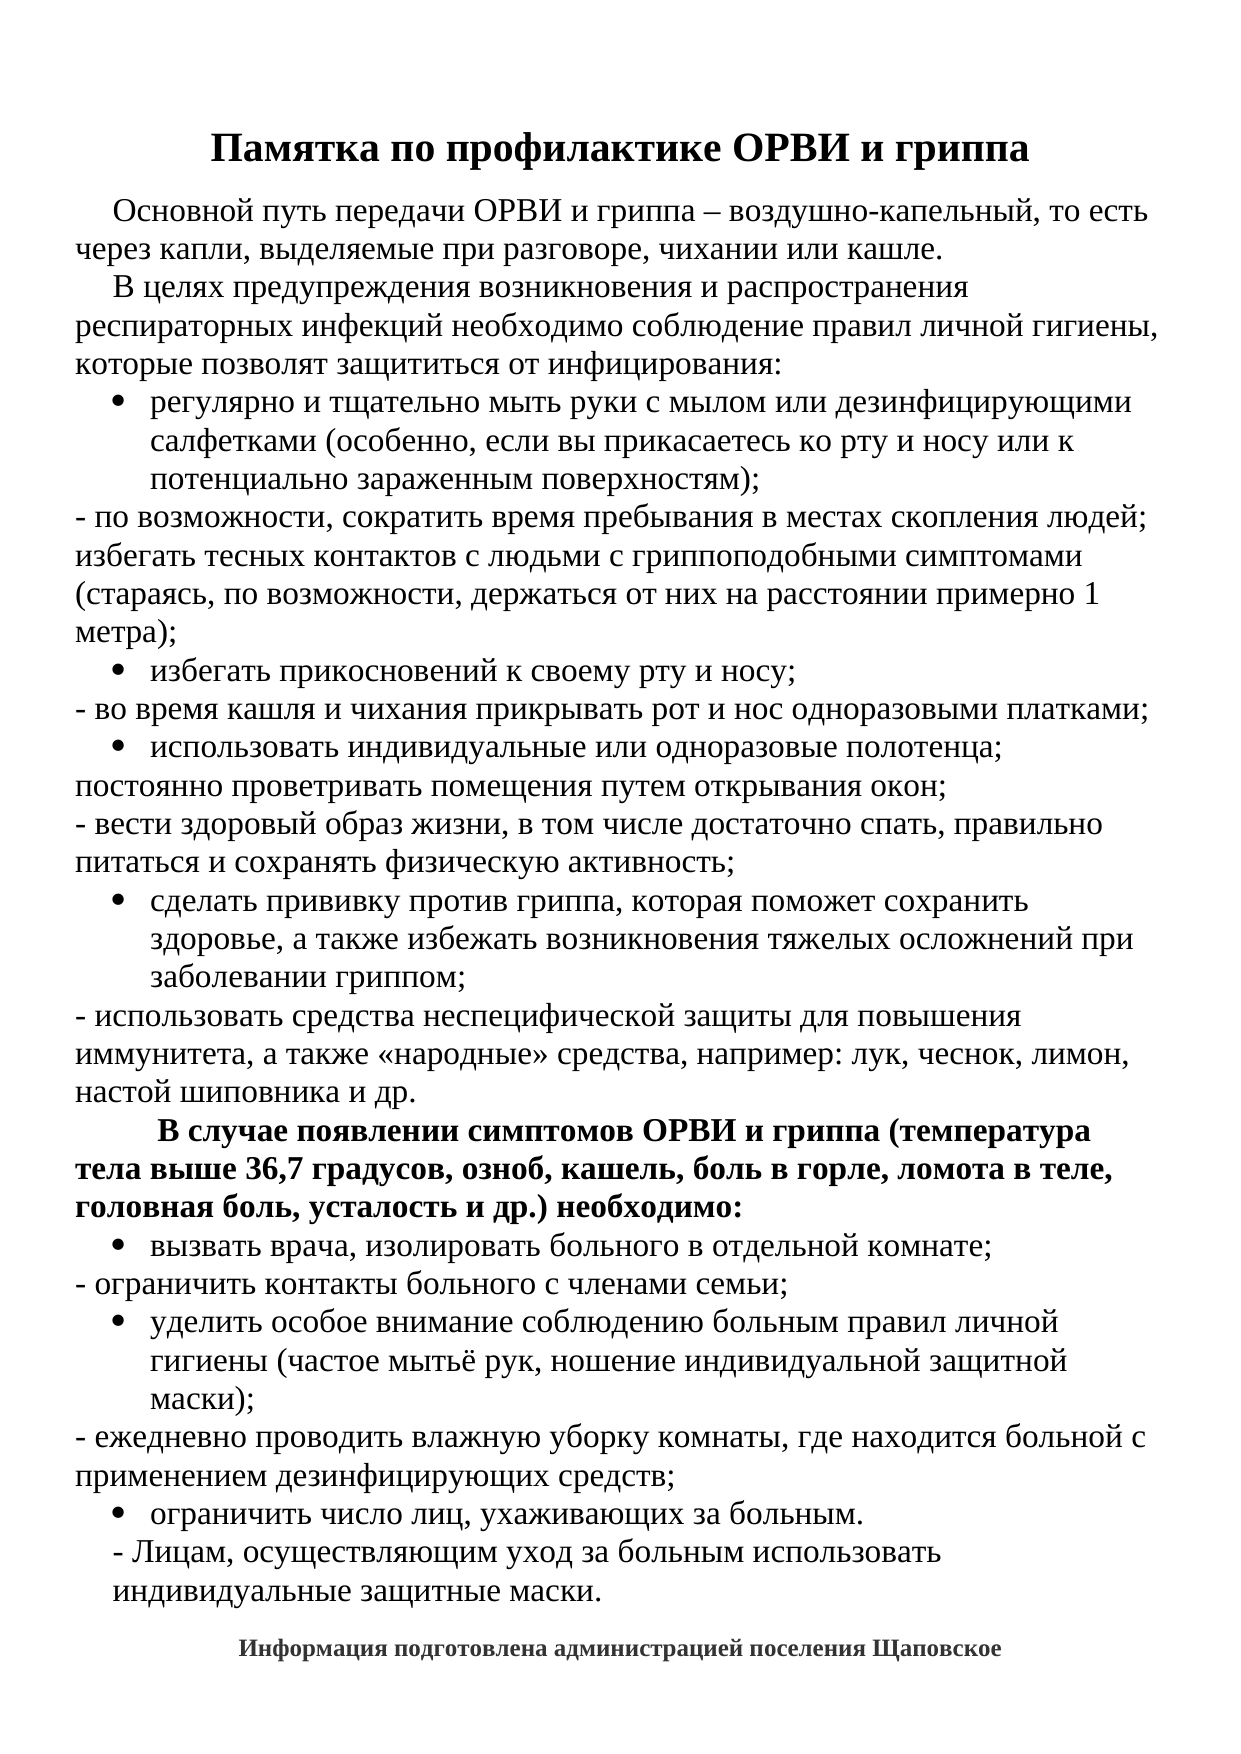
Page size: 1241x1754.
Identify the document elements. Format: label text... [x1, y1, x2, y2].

text избегать тесных контактов с людьми с гриппоподобными симптомами (стараясь, по возможности, держаться от них на расстоянии примерно 1 метра); [75, 535, 1165, 650]
text Основной путь передачи ОРВИ и гриппа – воздушно-капельный, то есть через капли, выделяемые при разговоре, чихании или кашле. [75, 190, 1165, 267]
text - во время кашля и чихания прикрывать рот и нос одноразовыми платками; [75, 688, 1165, 727]
text В случае появлении симптомов ОРВИ и гриппа (температура тела выше 36,7 градусов, озноб, кашель, боль в горле, ломота в теле, головная боль, усталость и др.) необходимо: [75, 1110, 1165, 1225]
list избегать прикосновений к своему рту и носу; [112, 650, 1165, 688]
text - вести здоровый образ жизни, в том числе достаточно спать, правильно питаться и сохранять физическую активность; [75, 803, 1165, 880]
list ограничить число лиц, ухаживающих за больным. [112, 1493, 1165, 1532]
text Памятка по профилактике ОРВИ и гриппа [75, 123, 1165, 171]
list уделить особое внимание соблюдению больным правил личной гигиены (частое мытьё рук, ношение индивидуальной защитной маски); [112, 1302, 1165, 1417]
text Информация подготовлена администрацией поселения Щаповское [75, 1633, 1165, 1662]
text постоянно проветривать помещения путем открывания окон; [75, 765, 1165, 803]
text В целях предупреждения возникновения и распространения респираторных инфекций необходимо соблюдение правил личной гигиены, которые позволят защититься от инфицирования: [75, 267, 1165, 382]
text - ежедневно проводить влажную уборку комнаты, где находится больной с применением дезинфицирующих средств; [75, 1417, 1165, 1493]
text - использовать средства неспецифической защиты для повышения иммунитета, а также «народные» средства, например: лук, чеснок, лимон, настой шиповника и др. [75, 995, 1165, 1110]
list использовать индивидуальные или одноразовые полотенца; [112, 727, 1165, 765]
list вызвать врача, изолировать больного в отдельной комнате; [112, 1225, 1165, 1263]
text - Лицам, осуществляющим уход за больным использовать индивидуальные защитные маски. [112, 1532, 1165, 1608]
list сделать прививку против гриппа, которая поможет сохранить здоровье, а также избежать возникновения тяжелых осложнений при заболевании гриппом; [112, 880, 1165, 995]
text - ограничить контакты больного с членами семьи; [75, 1263, 1165, 1302]
text - по возможности, сократить время пребывания в местах скопления людей; [75, 497, 1165, 535]
list регулярно и тщательно мыть руки с мылом или дезинфицирующими салфетками (особенно, если вы прикасаетесь ко рту и носу или к потенциально зараженным поверхностям); [112, 382, 1165, 497]
